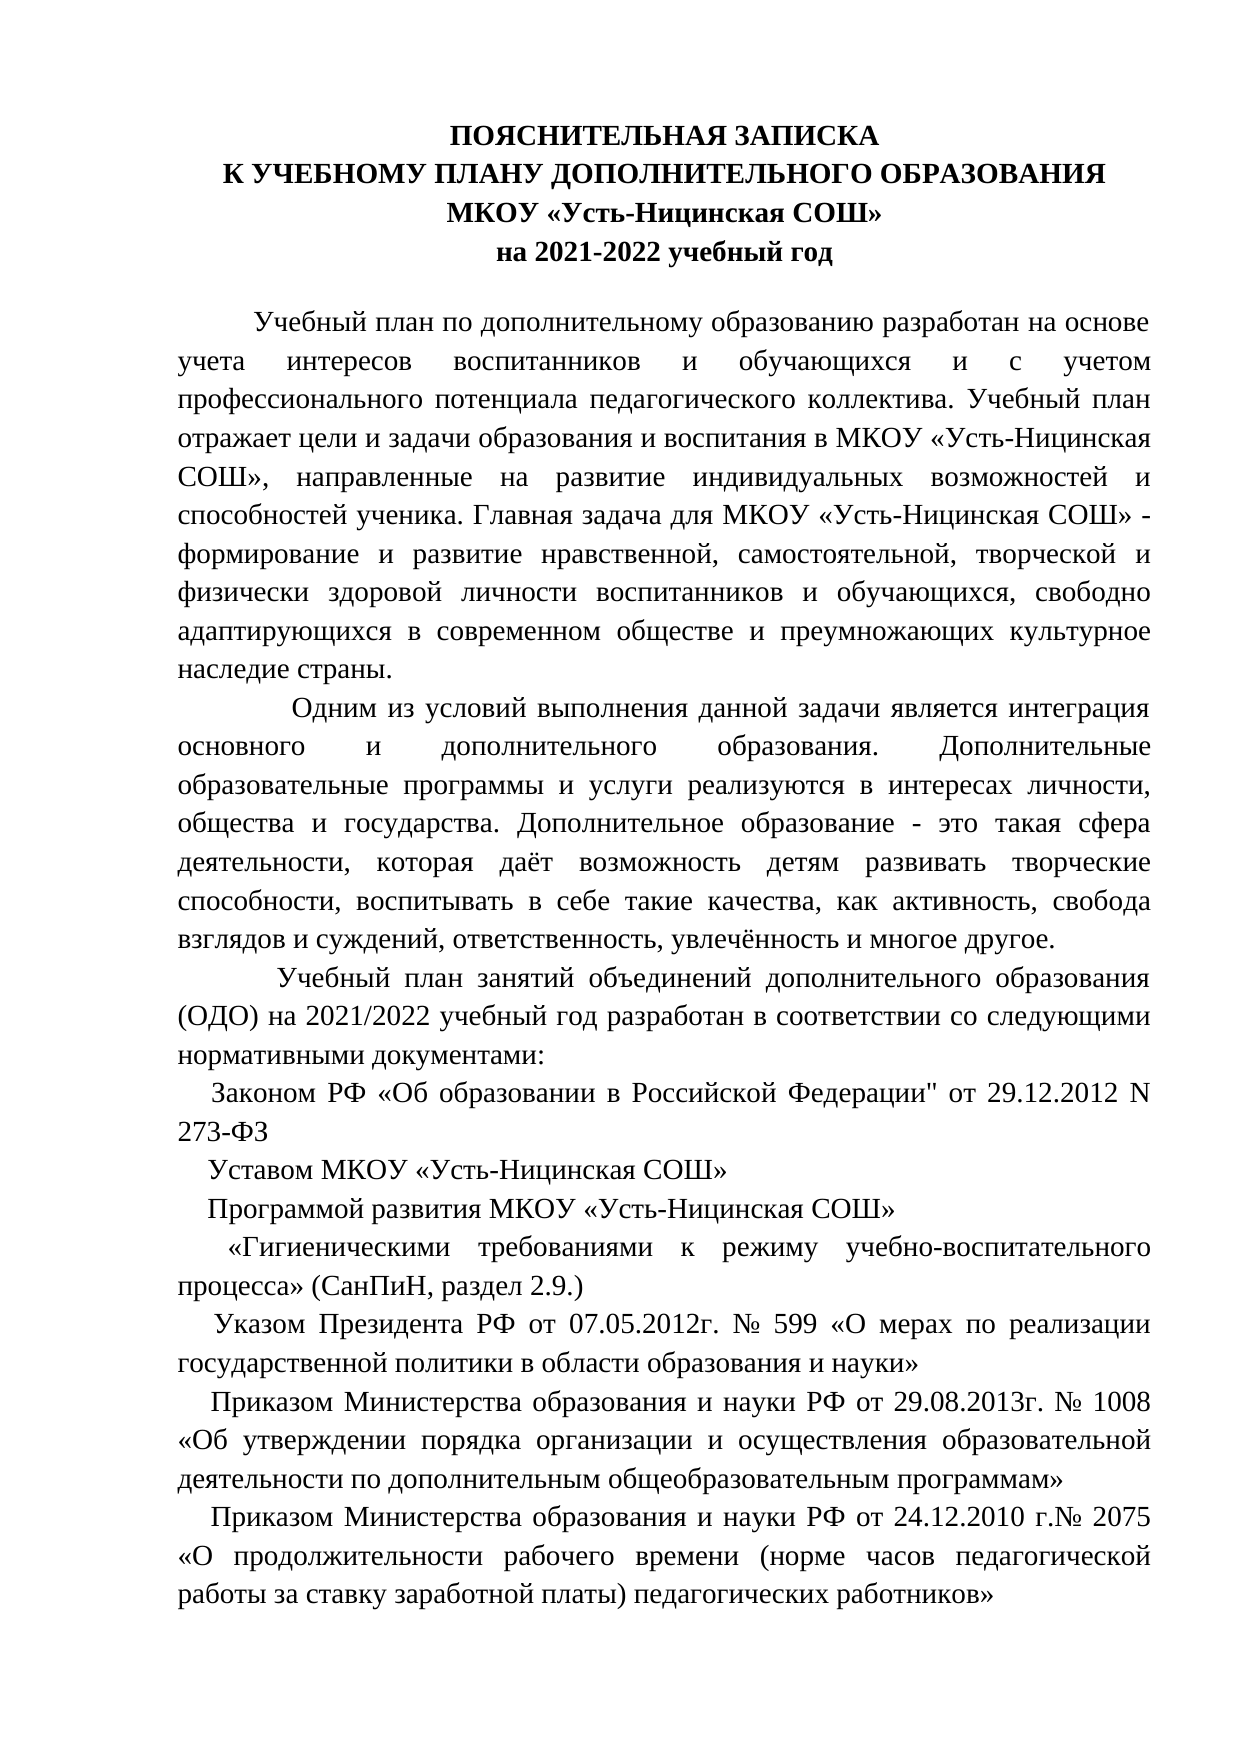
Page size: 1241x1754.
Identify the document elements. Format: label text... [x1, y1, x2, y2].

text МКОУ «Усть-Ницинская СОШ» [177, 195, 1152, 229]
text на 2021-2022 учебный год [177, 234, 1152, 267]
text ПОЯСНИТЕЛЬНАЯ ЗАПИСКА [177, 118, 1152, 152]
text К УЧЕБНОМУ ПЛАНУ ДОПОЛНИТЕЛЬНОГО ОБРАЗОВАНИЯ [177, 157, 1152, 190]
text  Указом Президента РФ от 07.05.2012г. № 599 «О мерах по реализации государственной политики в области образования и науки» [177, 1307, 1152, 1379]
text Одним из условий выполнения данной задачи является интеграция основного и дополнительного образования. Дополнительные образовательные программы и услуги реализуются в интересах личности, общества и государства. Дополнительное образование - это такая сфера деятельности, которая даёт возможность детям развивать творческие способности, воспитывать в себе такие качества, как активность, свобода взглядов и суждений, ответственность, увлечённость и многое другое. [177, 690, 1152, 955]
text Учебный план занятий объединений дополнительного образования (ОДО) на 2021/2022 учебный год разработан в соответствии со следующими нормативными документами: [177, 960, 1152, 1070]
text  Приказом Министерства образования и науки РФ от 24.12.2010 г.№ 2075 «О продолжительности рабочего времени (норме часов педагогической работы за ставку заработной платы) педагогических работников» [177, 1499, 1152, 1610]
text Учебный план по дополнительному образованию разработан на основе учета интересов воспитанников и обучающихся и с учетом профессионального потенциала педагогического коллектива. Учебный план отражает цели и задачи образования и воспитания в МКОУ «Усть-Ницинская СОШ», направленные на развитие индивидуальных возможностей и способностей ученика. Главная задача для МКОУ «Усть-Ницинская СОШ» - формирование и развитие нравственной, самостоятельной, творческой и физически здоровой личности воспитанников и обучающихся, свободно адаптирующихся в современном обществе и преумножающих культурное наследие страны. [177, 304, 1152, 685]
text  «Гигиеническими требованиями к режиму учебно-воспитательного процесса» (СанПиН, раздел 2.9.) [177, 1229, 1152, 1302]
text  Уставом МКОУ «Усть-Ницинская СОШ» [177, 1152, 1152, 1186]
text  Программой развития МКОУ «Усть-Ницинская СОШ» [177, 1191, 1152, 1224]
text  Законом РФ «Об образовании в Российской Федерации" от 29.12.2012 N 273-ФЗ [177, 1075, 1152, 1147]
text  Приказом Министерства образования и науки РФ от 29.08.2013г. № 1008 «Об утверждении порядка организации и осуществления образовательной деятельности по дополнительным общеобразовательным программам» [177, 1384, 1152, 1494]
